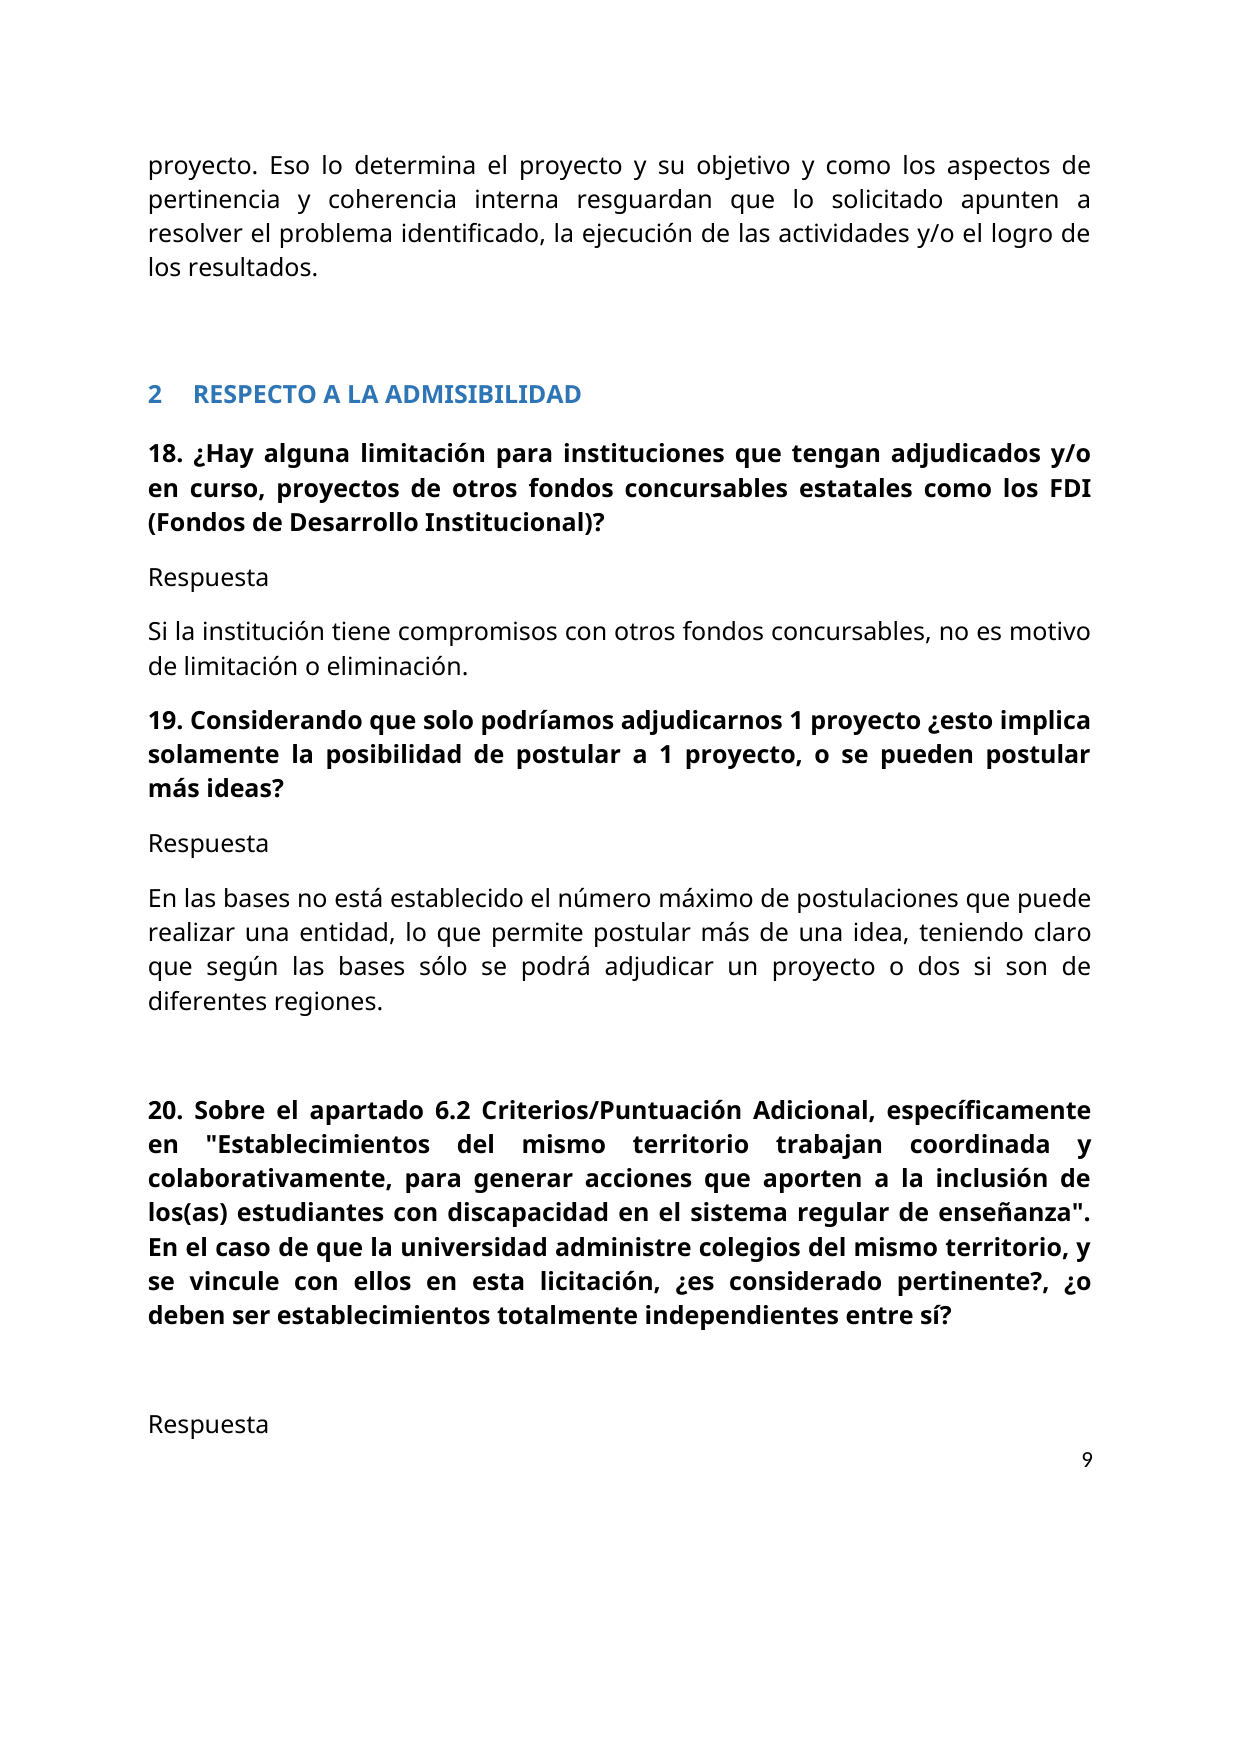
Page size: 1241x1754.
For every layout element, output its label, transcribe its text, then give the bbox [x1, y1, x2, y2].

text Respuesta [148, 1407, 1092, 1441]
text Respuesta [148, 559, 1092, 593]
text 19. Considerando que solo podríamos adjudicarnos 1 proyecto ¿esto implica solamente la posibilidad de postular a 1 proyecto, o se pueden postular más ideas? [148, 703, 1092, 805]
text Si la institución tiene compromisos con otros fondos concursables, no es motivo de limitación o eliminación. [148, 614, 1092, 682]
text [148, 148, 1092, 284]
text 20. Sobre el apartado 6.2 Criterios/Puntuación Adicional, específicamente en "Establecimientos del mismo territorio trabajan coordinada y colaborativamente, para generar acciones que aporten a la inclusión de los(as) estudiantes con discapacidad en el sistema regular de enseñanza". En el caso de que la universidad administre colegios del mismo territorio, y se vincule con ellos en esta licitación, ¿es considerado pertinente?, ¿o deben ser establecimientos totalmente independientes entre sí? [148, 1093, 1092, 1331]
subtitle RESPECTO A LA ADMISIBILIDAD [148, 377, 1092, 411]
text Respuesta [148, 826, 1092, 860]
text En las bases no está establecido el número máximo de postulaciones que puede realizar una entidad, lo que permite postular más de una idea, teniendo claro que según las bases sólo se podrá adjudicar un proyecto o dos si son de diferentes regiones. [148, 881, 1092, 1017]
text 18. ¿Hay alguna limitación para instituciones que tengan adjudicados y/o en curso, proyectos de otros fondos concursables estatales como los FDI (Fondos de Desarrollo Institucional)? [148, 436, 1092, 538]
